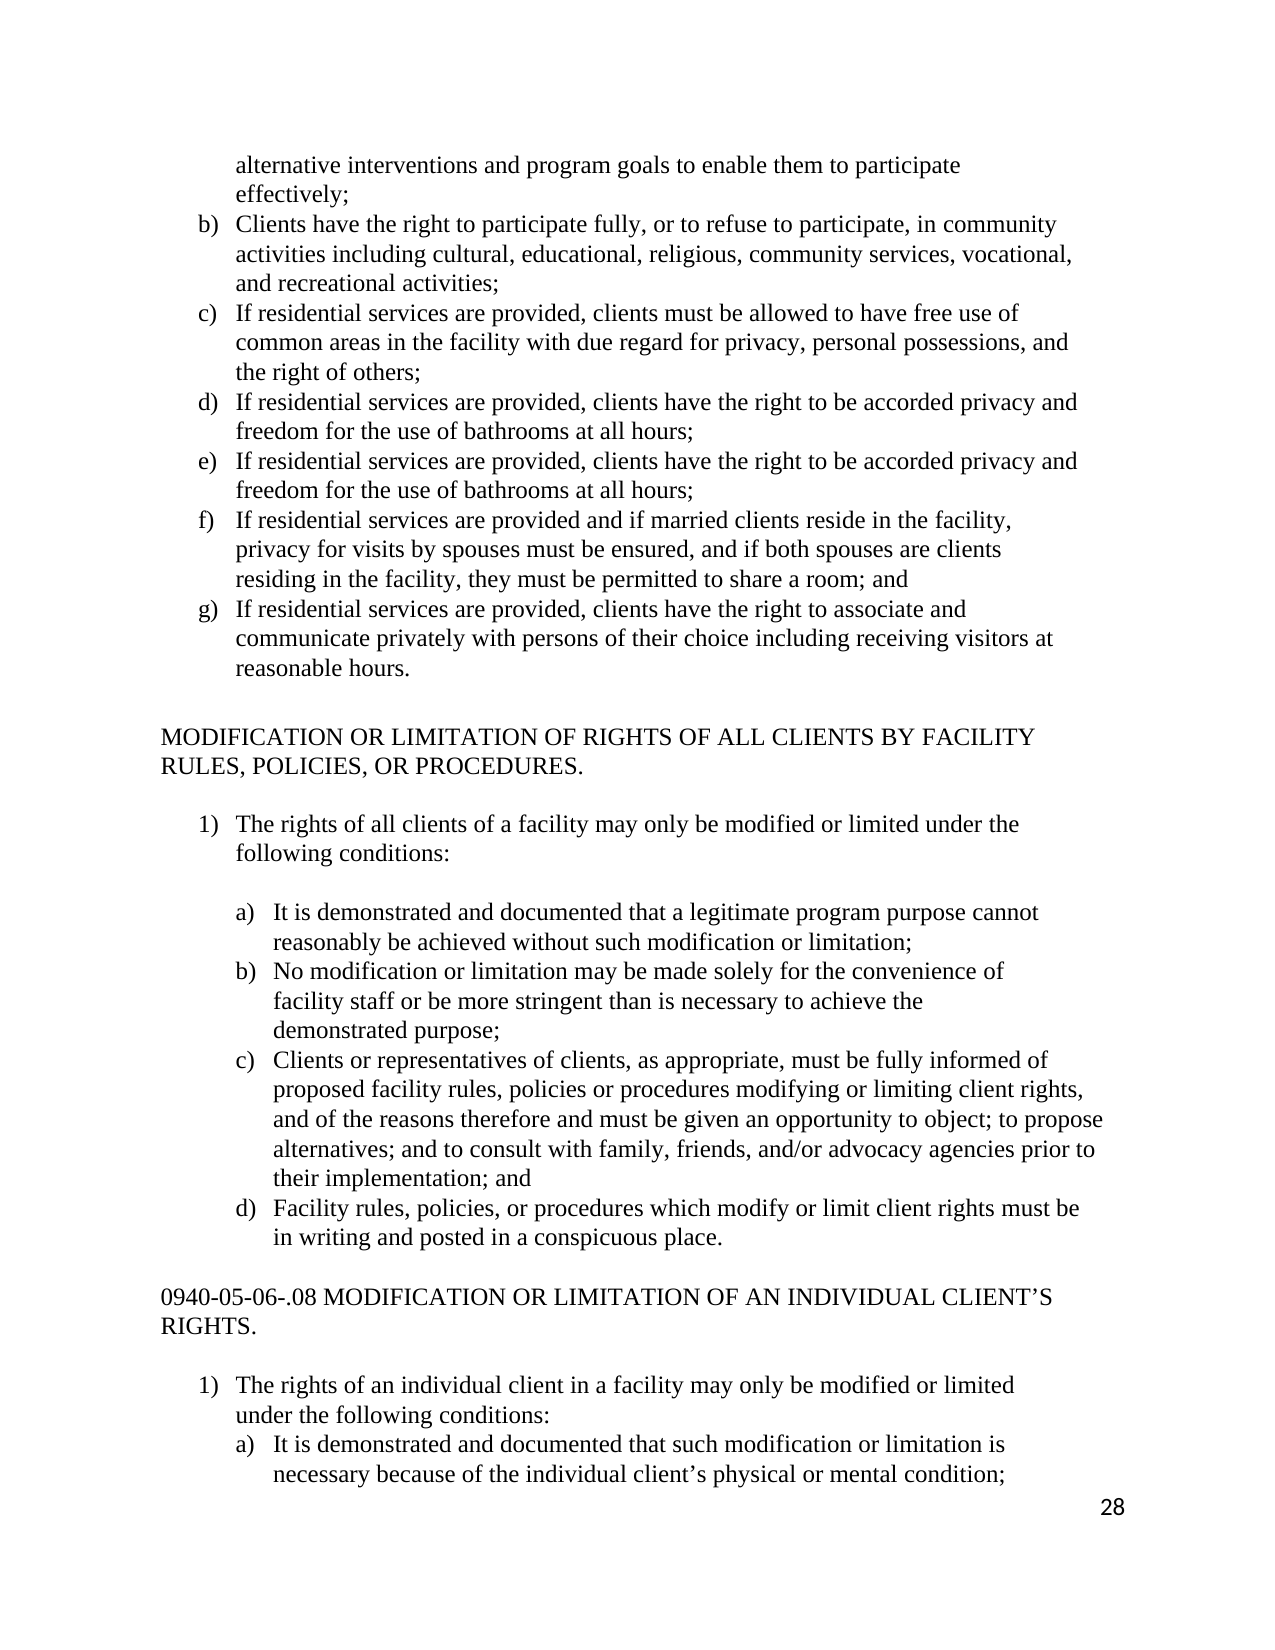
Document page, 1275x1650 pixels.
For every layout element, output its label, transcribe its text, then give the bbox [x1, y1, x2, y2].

text MODIFICATION OR LIMITATION OF RIGHTS OF ALL CLIENTS BY FACILITY RULES, POLICIES, OR PROCEDURES. [160, 722, 1105, 780]
list It is demonstrated and documented that such modification or limitation is necessary because of the individual client’s physical or mental condition; [235, 1429, 1058, 1488]
list If residential services are provided, clients have the right to be accorded privacy and freedom for the use of bathrooms at all hours; [198, 387, 1086, 445]
list The rights of all clients of a facility may only be modified or limited under the following conditions: [198, 809, 1069, 867]
list Clients or representatives of clients, as appropriate, must be fully informed of proposed facility rules, policies or procedures modifying or limiting client rights, and of the reasons therefore and must be given an opportunity to object; to propose alternatives; and to consult with family, friends, and/or advocacy agencies prior to their implementation; and [235, 1045, 1112, 1192]
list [198, 150, 1024, 208]
list Clients have the right to participate fully, or to refuse to participate, in community activities including cultural, educational, religious, community services, vocational, and recreational activities; [198, 209, 1107, 297]
list If residential services are provided, clients must be allowed to have free use of common areas in the facility with due regard for privacy, personal possessions, and the right of others; [198, 298, 1075, 386]
list It is demonstrated and documented that a legitimate program purpose cannot reasonably be achieved without such modification or limitation; [235, 897, 1090, 955]
list The rights of an individual client in a facility may only be modified or limited under the following conditions: [198, 1370, 1064, 1428]
list If residential services are provided and if married clients reside in the facility, privacy for visits by spouses must be ensured, and if both spouses are clients residing in the facility, they must be permitted to share a room; and [198, 505, 1062, 593]
list If residential services are provided, clients have the right to be accorded privacy and freedom for the use of bathrooms at all hours; [198, 446, 1086, 504]
list No modification or limitation may be made solely for the convenience of facility staff or be more stringent than is necessary to achieve the demonstrated purpose; [235, 956, 1054, 1044]
list Facility rules, policies, or procedures which modify or limit client rights must be in writing and posted in a conspicuous place. [235, 1193, 1100, 1251]
text 0940-05-06-.08 MODIFICATION OR LIMITATION OF AN INDIVIDUAL CLIENT’S RIGHTS. [160, 1282, 1112, 1340]
list If residential services are provided, clients have the right to associate and communicate privately with persons of their choice including receiving visitors at reasonable hours. [198, 594, 1103, 682]
